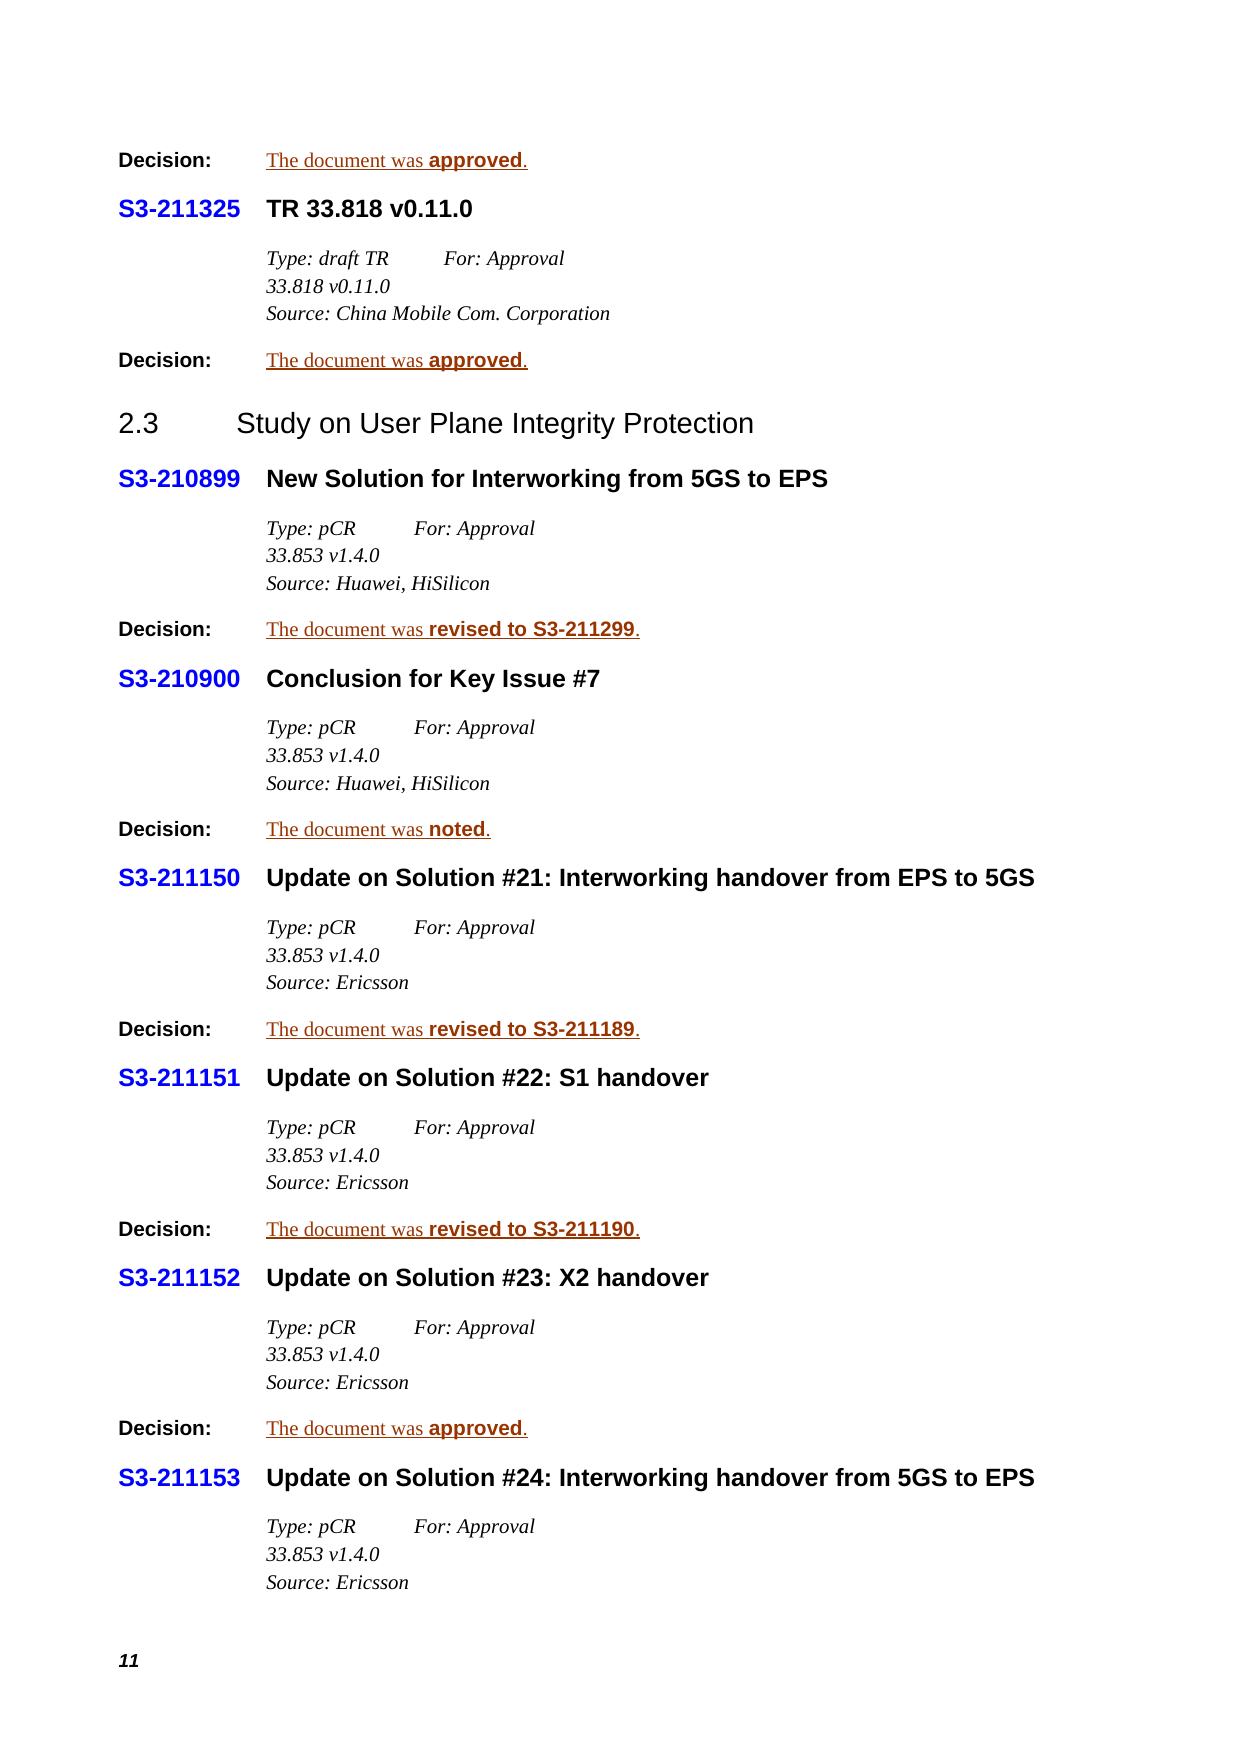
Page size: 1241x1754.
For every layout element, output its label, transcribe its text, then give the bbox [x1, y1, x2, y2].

text S3-211150 Update on Solution #21: Interworking handover from EPS to 5GS [118, 863, 1122, 892]
text Decision: The document was noted. [118, 817, 1122, 841]
text Decision: The document was approved. [118, 1416, 1122, 1440]
text Type: pCR For: Approval 33.853 v1.4.0 Source: Huawei, HiSilicon [118, 715, 1122, 794]
text S3-211152 Update on Solution #23: X2 handover [118, 1263, 1122, 1292]
text Type: pCR For: Approval 33.853 v1.4.0 Source: Huawei, HiSilicon [118, 516, 1122, 595]
text Type: pCR For: Approval 33.853 v1.4.0 Source: Ericsson [118, 1115, 1122, 1194]
text Type: pCR For: Approval 33.853 v1.4.0 Source: Ericsson [118, 915, 1122, 994]
text Decision: The document was approved. [118, 148, 1122, 172]
text Decision: The document was approved. [118, 347, 1122, 372]
text Decision: The document was revised to S3-211189. [118, 1017, 1122, 1041]
text S3-211151 Update on Solution #22: S1 handover [118, 1063, 1122, 1092]
text Type: draft TR For: Approval 33.818 v0.11.0 Source: China Mobile Com. Corporation [118, 246, 1122, 325]
text S3-210900 Conclusion for Key Issue #7 [118, 663, 1122, 692]
text S3-211153 Update on Solution #24: Interworking handover from 5GS to EPS [118, 1463, 1122, 1491]
text S3-211325 TR 33.818 v0.11.0 [118, 194, 1122, 223]
text S3-210899 New Solution for Interworking from 5GS to EPS [118, 464, 1122, 492]
text Decision: The document was revised to S3-211190. [118, 1216, 1122, 1241]
text Decision: The document was revised to S3-211299. [118, 617, 1122, 641]
subtitle 2.3 Study on User Plane Integrity Protection [118, 406, 1122, 440]
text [118, 1514, 1122, 1594]
text Type: pCR For: Approval 33.853 v1.4.0 Source: Ericsson [118, 1315, 1122, 1394]
